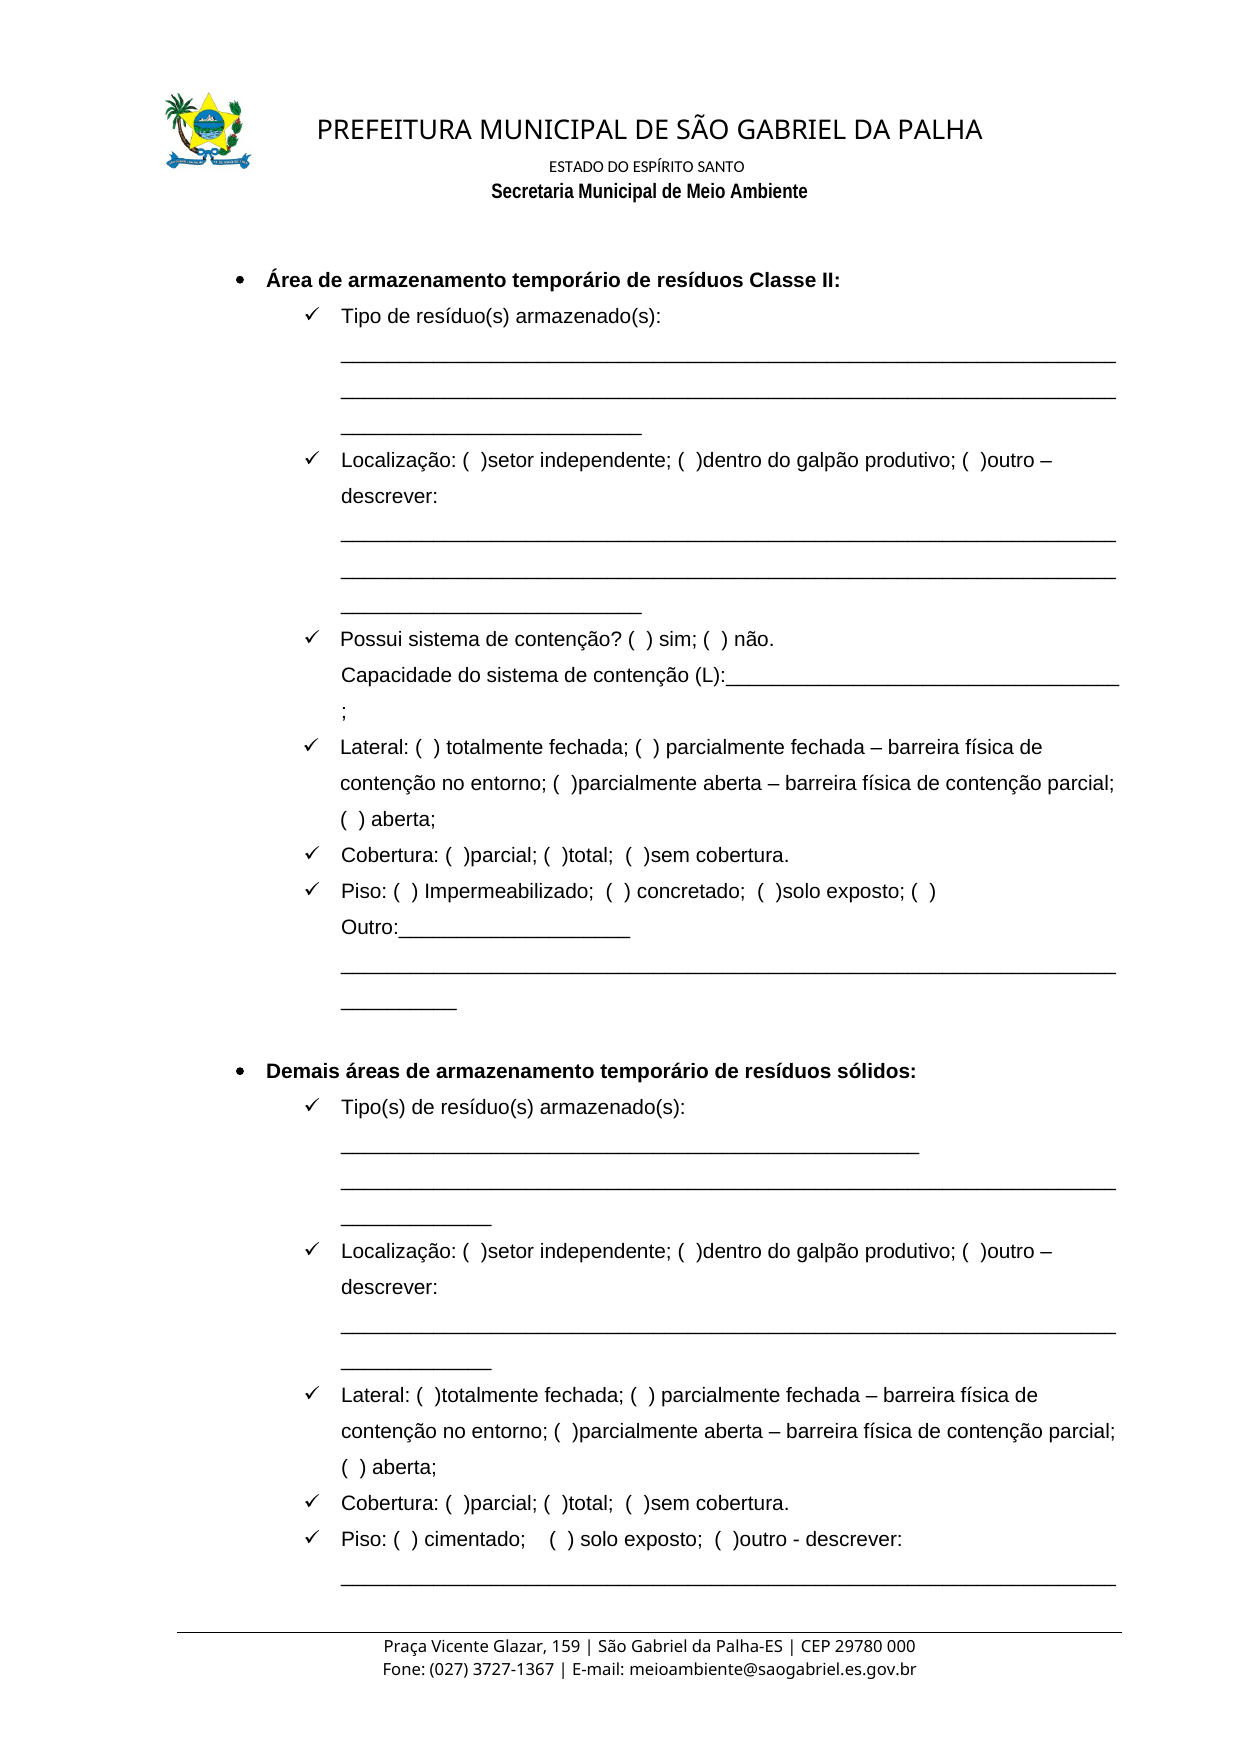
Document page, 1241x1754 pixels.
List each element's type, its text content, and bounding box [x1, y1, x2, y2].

picture [155, 87, 260, 176]
list Localização: ( )setor independente; ( )dentro do galpão produtivo; ( )outro – descrever: ________________________________________________________________________________ [303, 1239, 1122, 1371]
list Cobertura: ( )parcial; ( )total; ( )sem cobertura. [303, 1491, 1122, 1514]
list Lateral: ( )totalmente fechada; ( ) parcialmente fechada – barreira física de contenção no entorno; ( )parcialmente aberta – barreira física de contenção parcial; ( ) aberta; [303, 1383, 1122, 1478]
list Tipo(s) de resíduo(s) armazenado(s): __________________________________________________ ________________________________________________________________________________ [303, 1095, 1122, 1227]
list Área de armazenamento temporário de resíduos Classe II: [236, 267, 1122, 292]
list Lateral: ( ) totalmente fechada; ( ) parcialmente fechada – barreira física de contenção no entorno; ( )parcialmente aberta – barreira física de contenção parcial; ( ) aberta; [302, 735, 1122, 831]
list Localização: ( )setor independente; ( )dentro do galpão produtivo; ( )outro – descrever: ________________________________________________________________________________________________________________________________________________________________ [303, 447, 1122, 615]
list Piso: ( ) cimentado; ( ) solo exposto; ( )outro - descrever: ___________________________________________________________________ [303, 1527, 1122, 1587]
list Demais áreas de armazenamento temporário de resíduos sólidos: [236, 1059, 1122, 1083]
list Capacidade do sistema de contenção (L):__________________________________ ; [341, 663, 1122, 723]
list Piso: ( ) Impermeabilizado; ( ) concretado; ( )solo exposto; ( ) Outro:____________________ _____________________________________________________________________________ [303, 879, 1122, 1011]
list Cobertura: ( )parcial; ( )total; ( )sem cobertura. [303, 843, 1122, 867]
list Possui sistema de contenção? ( ) sim; ( ) não. [303, 627, 1122, 651]
list Tipo de resíduo(s) armazenado(s): ________________________________________________________________________________________________________________________________________________________________ [303, 303, 1122, 435]
